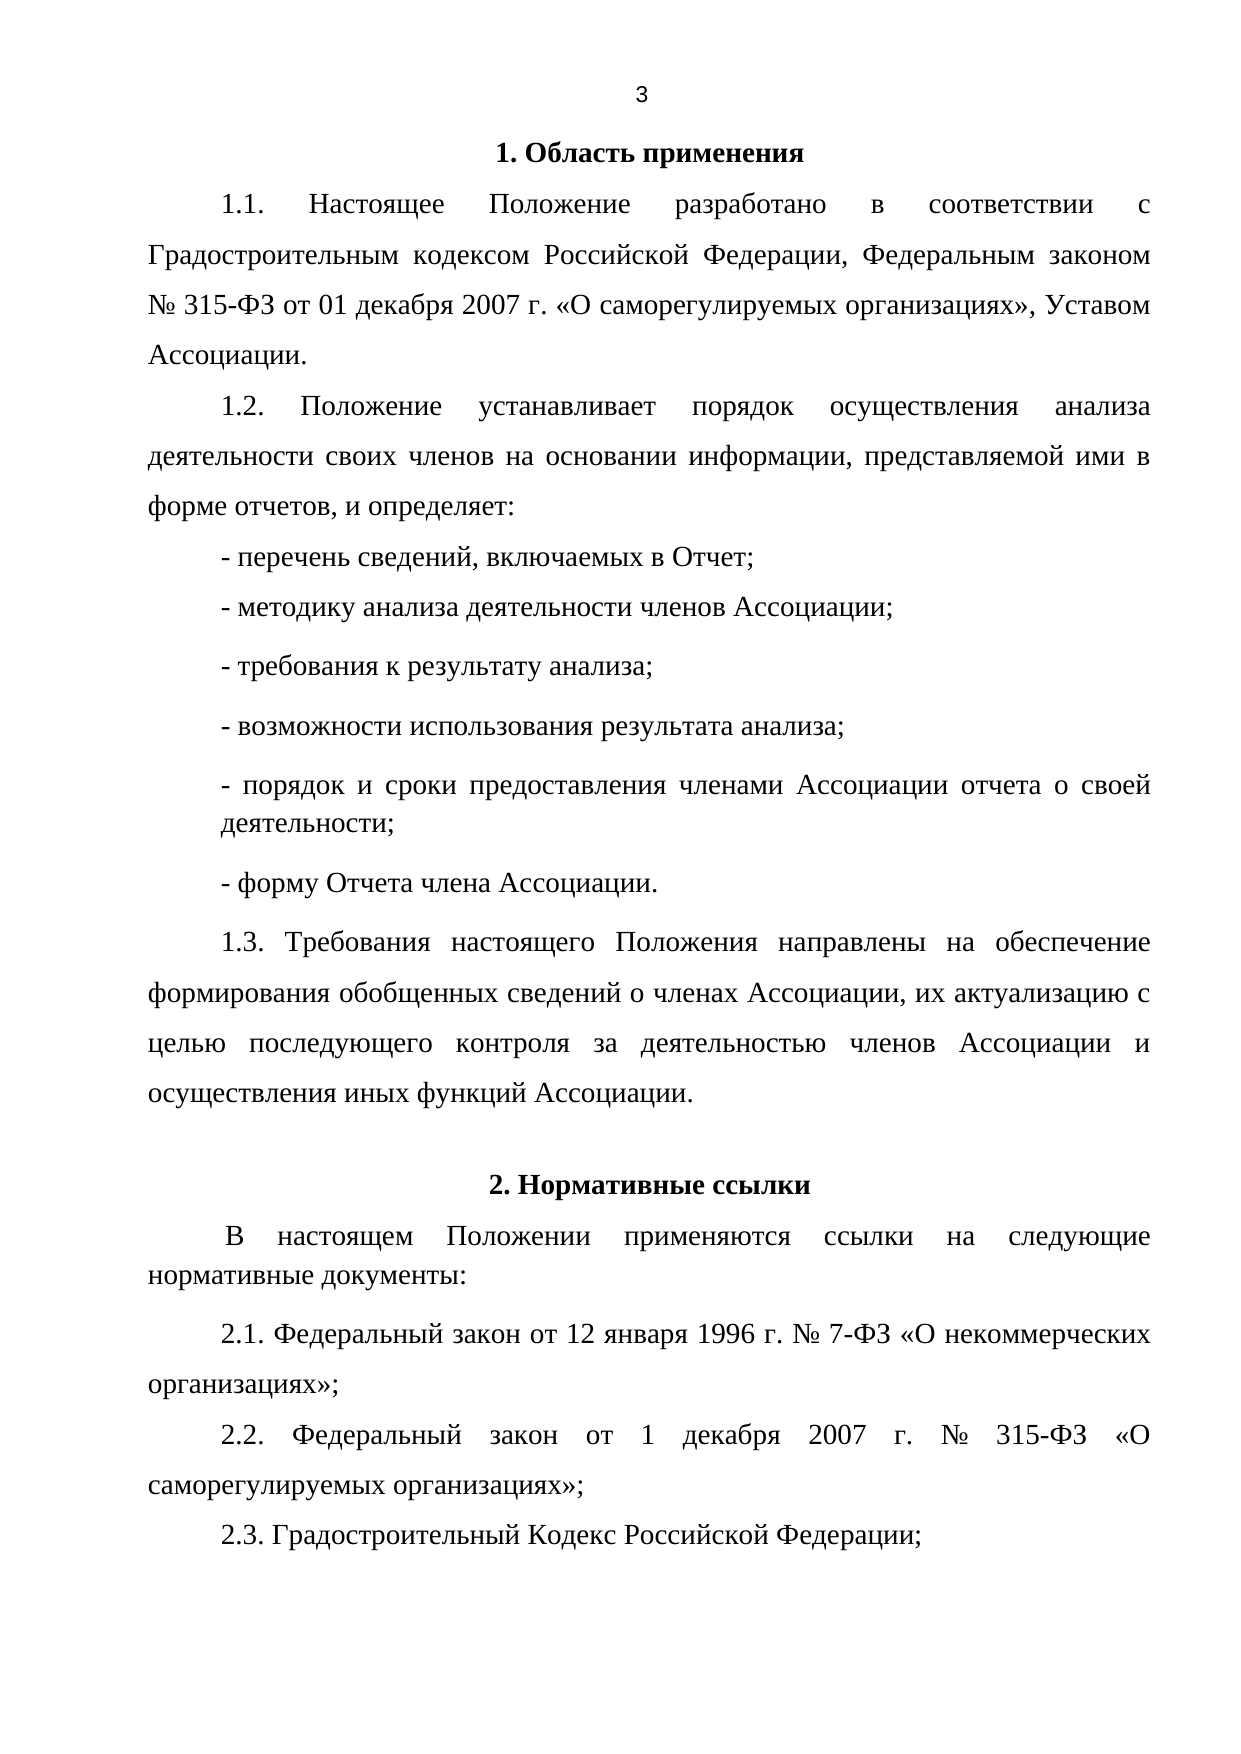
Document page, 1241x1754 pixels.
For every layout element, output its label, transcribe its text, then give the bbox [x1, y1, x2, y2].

text - порядок и сроки предоставления членами Ассоциации отчета о своей деятельности; [221, 767, 1152, 839]
subtitle 2. Нормативные ссылки [148, 1167, 1152, 1201]
text 1.2. Положение устанавливает порядок осуществления анализа деятельности своих членов на основании информации, представляемой ими в форме отчетов, и определяет: [148, 388, 1152, 522]
text 1.3. Требования настоящего Положения направлены на обеспечение формирования обобщенных сведений о членах Ассоциации, их актуализацию с целью последующего контроля за деятельностью членов Ассоциации и осуществления иных функций Ассоциации. [148, 924, 1152, 1109]
text В настоящем Положении применяются ссылки на следующие нормативные документы: [148, 1218, 1152, 1290]
text - возможности использования результата анализа; [221, 708, 1152, 741]
text - методику анализа деятельности членов Ассоциации; [221, 589, 1152, 622]
text 2.1. Федеральный закон от 12 января 1996 г. № 7-ФЗ «О некоммерческих организациях»; [148, 1316, 1152, 1400]
text 2.3. Градостроительный Кодекс Российской Федерации; [148, 1517, 1152, 1551]
text 2.2. Федеральный закон от 1 декабря 2007 г. № 315-ФЗ «О саморегулируемых организациях»; [148, 1417, 1152, 1501]
subtitle 1. Область применения [148, 135, 1152, 169]
text - требования к результату анализа; [221, 648, 1152, 682]
text - перечень сведений, включаемых в Отчет; [221, 539, 1152, 572]
text - форму Отчета члена Ассоциации. [221, 865, 1152, 898]
text 1.1. Настоящее Положение разработано в соответствии с Градостроительным кодексом Российской Федерации, Федеральным законом № 315-ФЗ от 01 декабря 2007 г. «О саморегулируемых организациях», Уставом Ассоциации. [148, 186, 1152, 371]
